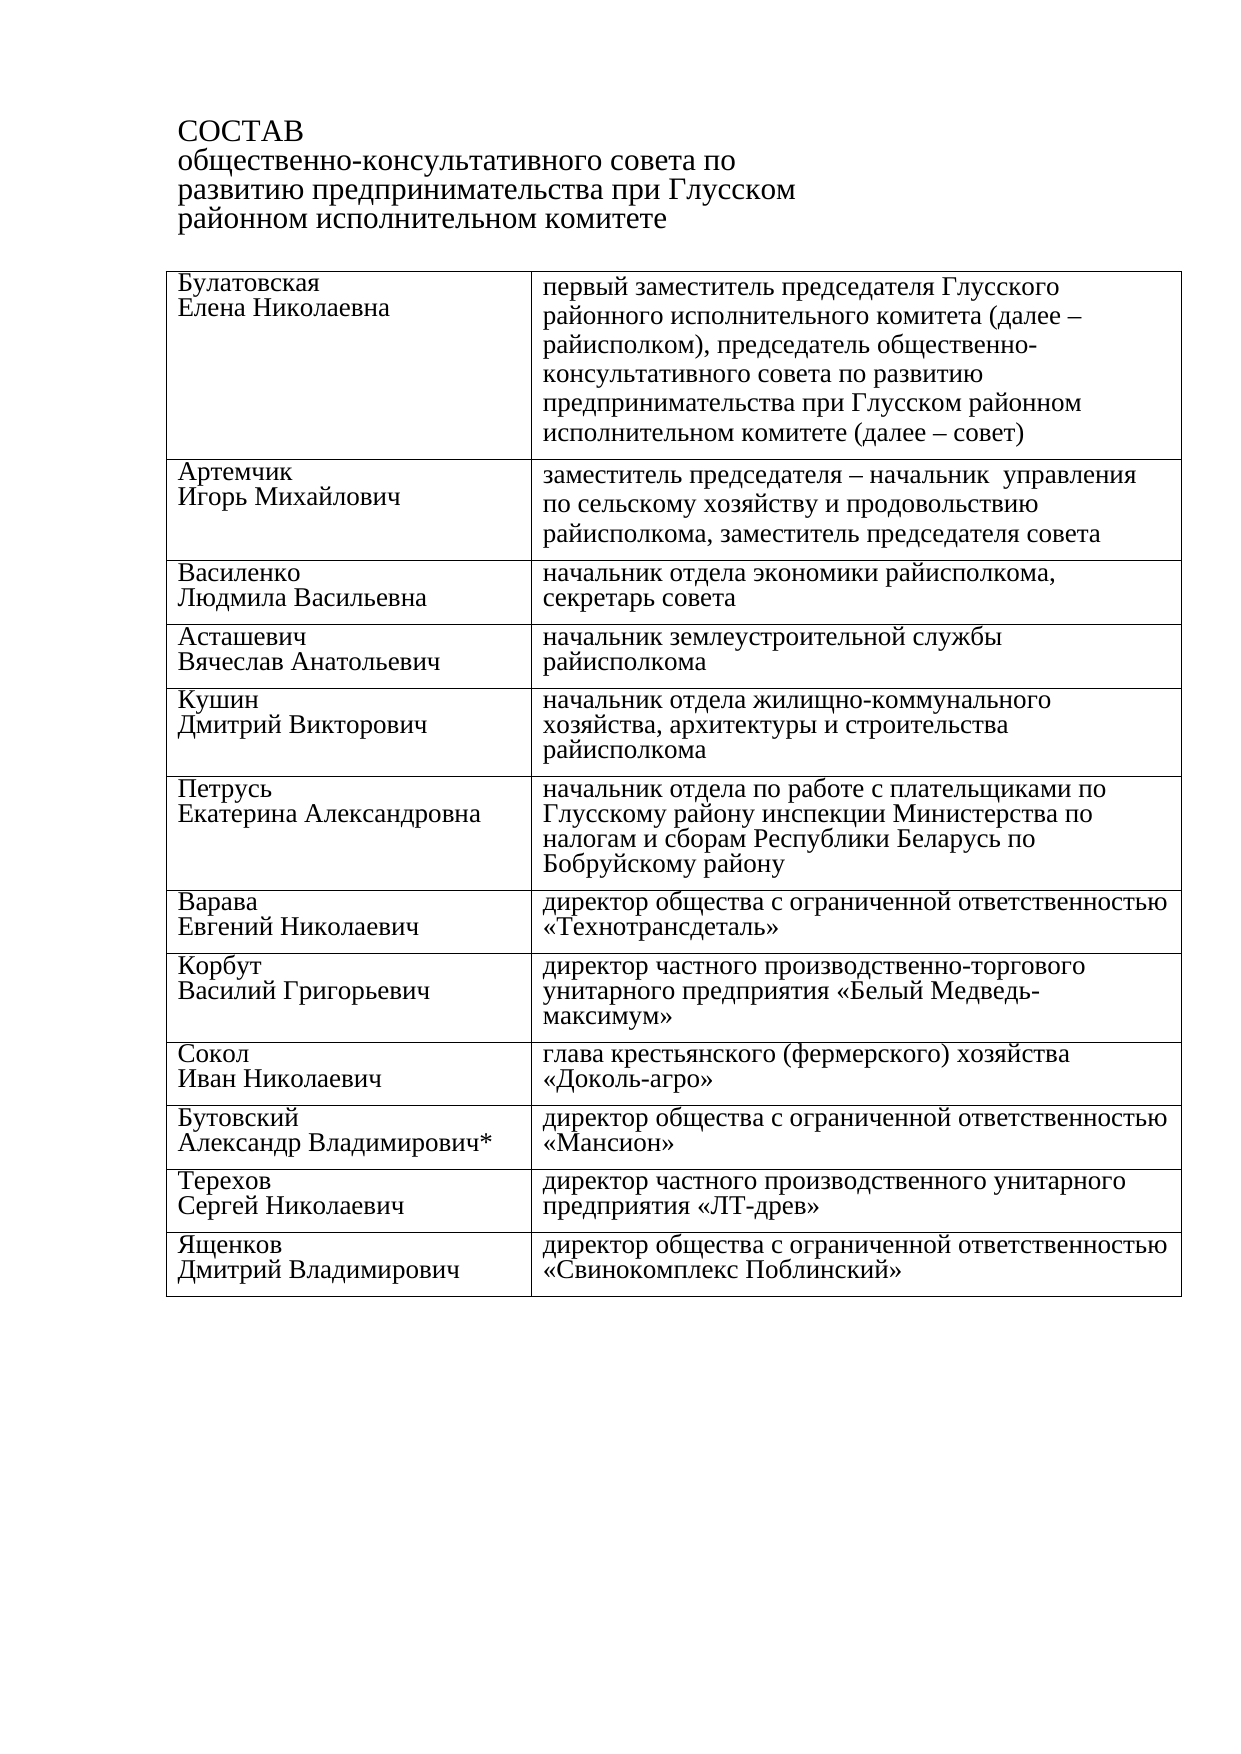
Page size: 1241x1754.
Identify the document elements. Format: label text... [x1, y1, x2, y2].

text СОСТАВ [177, 118, 1181, 147]
table_cell Бутовский Александр Владимирович* [167, 1106, 531, 1169]
table_cell директор общества с ограниченной ответственностью «Свинокомплекс Поблинский» [532, 1233, 1181, 1296]
table_cell глава крестьянского (фермерского) хозяйства «Доколь-агро» [532, 1043, 1181, 1105]
table_cell Ященков Дмитрий Владимирович [167, 1233, 531, 1296]
table_cell директор общества с ограниченной ответственностью «Мансион» [532, 1106, 1181, 1169]
table_cell Кушин Дмитрий Викторович [167, 689, 531, 776]
table_cell заместитель председателя – начальник управления по сельскому хозяйству и продовольствию райисполкома, заместитель председателя совета [532, 460, 1181, 560]
table_cell начальник землеустроительной службы райисполкома [532, 625, 1181, 687]
table_cell Асташевич Вячеслав Анатольевич [167, 625, 531, 687]
table_cell Артемчик Игорь Михайлович [167, 460, 531, 560]
table_cell начальник отдела по работе с плательщиками по Глусскому району инспекции Министерства по налогам и сборам Республики Беларусь по Бобруйскому району [532, 777, 1181, 889]
table_cell Корбут Василий Григорьевич [167, 954, 531, 1042]
table_cell Варава Евгений Николаевич [167, 891, 531, 953]
table_header первый заместитель председателя Глусского районного исполнительного комитета (далее – райисполком), председатель общественно-консультативного совета по развитию предпринимательства при Глусском районном исполнительном комитете (далее – совет) [532, 272, 1181, 459]
table_cell Василенко Людмила Васильевна [167, 561, 531, 624]
table_cell Петрусь Екатерина Александровна [167, 777, 531, 889]
table_header Булатовская Елена Николаевна [167, 272, 531, 459]
table_cell директор общества с ограниченной ответственностью «Технотрансдеталь» [532, 891, 1181, 953]
table_cell директор частного производственного унитарного предприятия «ЛТ-древ» [532, 1170, 1181, 1232]
table_cell Сокол Иван Николаевич [167, 1043, 531, 1105]
table_cell начальник отдела жилищно-коммунального хозяйства, архитектуры и строительства райисполкома [532, 689, 1181, 776]
table_cell Терехов Сергей Николаевич [167, 1170, 531, 1232]
table_cell начальник отдела экономики райисполкома, секретарь совета [532, 561, 1181, 624]
table_cell директор частного производственно-торгового унитарного предприятия «Белый Медведь-максимум» [532, 954, 1181, 1042]
text общественно-консультативного совета по развитию предпринимательства при Глусском районном исполнительном комитете [177, 147, 830, 235]
